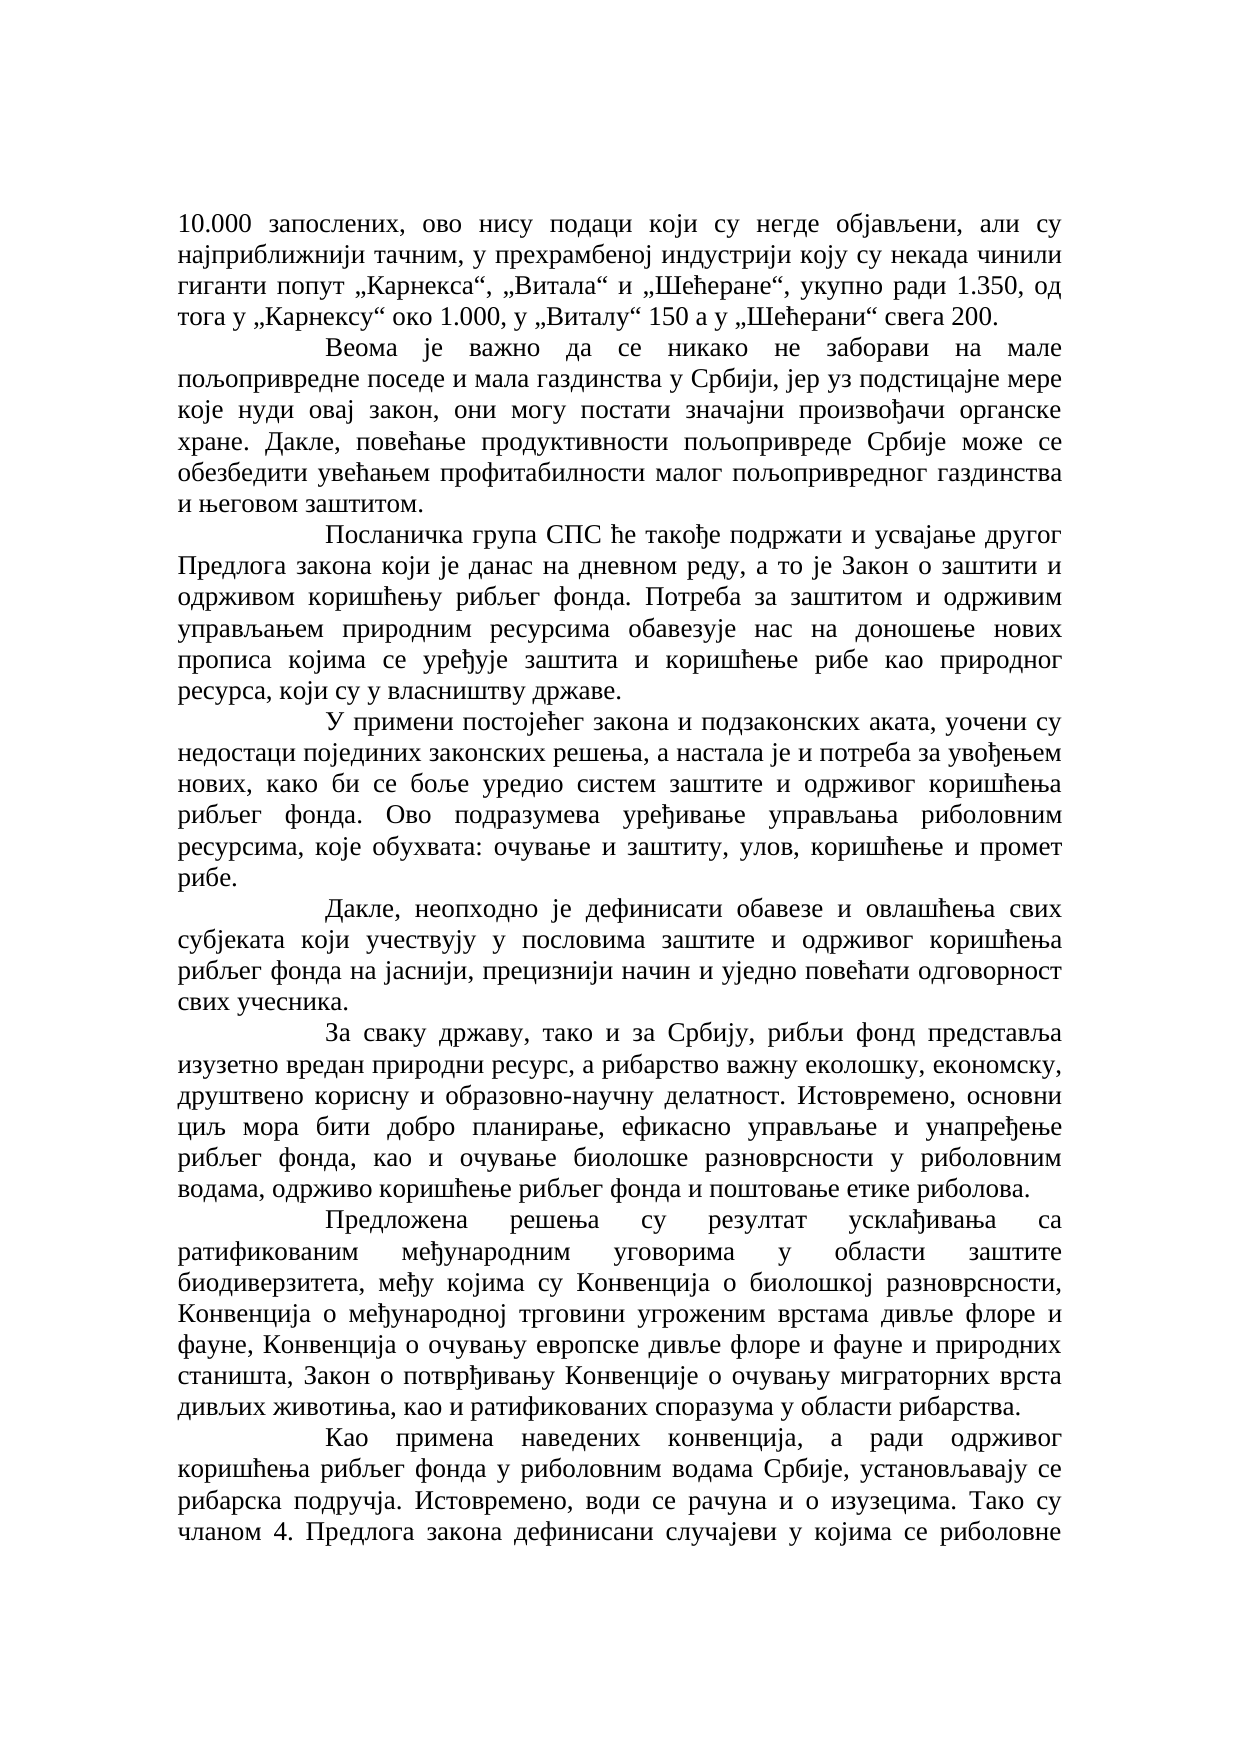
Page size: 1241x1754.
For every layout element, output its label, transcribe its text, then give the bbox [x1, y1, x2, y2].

text За сваку државу, тако и за Србију, рибљи фонд представља изузетно вредан природни ресурс, а рибарство важну еколошку, економску, друштвено корисну и образовно-научну делатност. Истовремено, основни циљ мора бити добро планирање, ефикасно управљање и унапређење рибљег фонда, као и очување биолошке разноврсности у риболовним водама, одрживо коришћење рибљег фонда и поштовање етике риболова. [177, 1017, 1063, 1203]
text Дакле, неопходно је дефинисати обавезе и овлашћења свих субјеката који учествују у пословима заштите и одрживог коришћења рибљег фонда на јаснији, прецизнији начин и уједно повећати одговорност свих учесника. [177, 892, 1063, 1017]
text У примени постојећег закона и подзаконских аката, уочени су недостаци појединих законских решења, а настала је и потреба за увођењем нових, како би се боље уредио систем заштите и одрживог коришћења рибљег фонда. Ово подразумева уређивање управљања риболовним ресурсима, које обухвата: очување и заштиту, улов, коришћење и промет рибе. [177, 705, 1063, 892]
text Посланичка група СПС ће такође подржати и усвајање другог Предлога закона који је данас на дневном реду, а то је Закон о заштити и одрживом коришћењу рибљег фонда. Потреба за заштитом и одрживим управљањем природним ресурсима обавезује нас на доношење нових прописа којима се уређује заштита и коришћење рибе као природног ресурса, који су у власништву државе. [177, 518, 1063, 705]
text Веома је важно да се никако не заборави на мале пољопривредне поседе и мала газдинства у Србији, јер уз подстицајне мере које нуди овај закон, они могу постати значајни произвођачи органске хране. Дакле, повећање продуктивности пољопривреде Србије може се обезбедити увећањем профитабилности малог пољопривредног газдинства и његовом заштитом. [177, 331, 1063, 518]
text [177, 1421, 1063, 1546]
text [177, 207, 1063, 331]
text Предложена решења су резултат усклађивања са ратификованим међународним уговорима у области заштите биодиверзитета, међу којима су Конвенција о биолошкој разноврсности, Конвенција о међународној трговини угроженим врстама дивље флоре и фауне, Конвенција о очувању европске дивље флоре и фауне и природних станишта, Закон о потврђивању Конвенције о очувању миграторних врста дивљих животиња, као и ратификованих споразума у области рибарства. [177, 1203, 1063, 1421]
